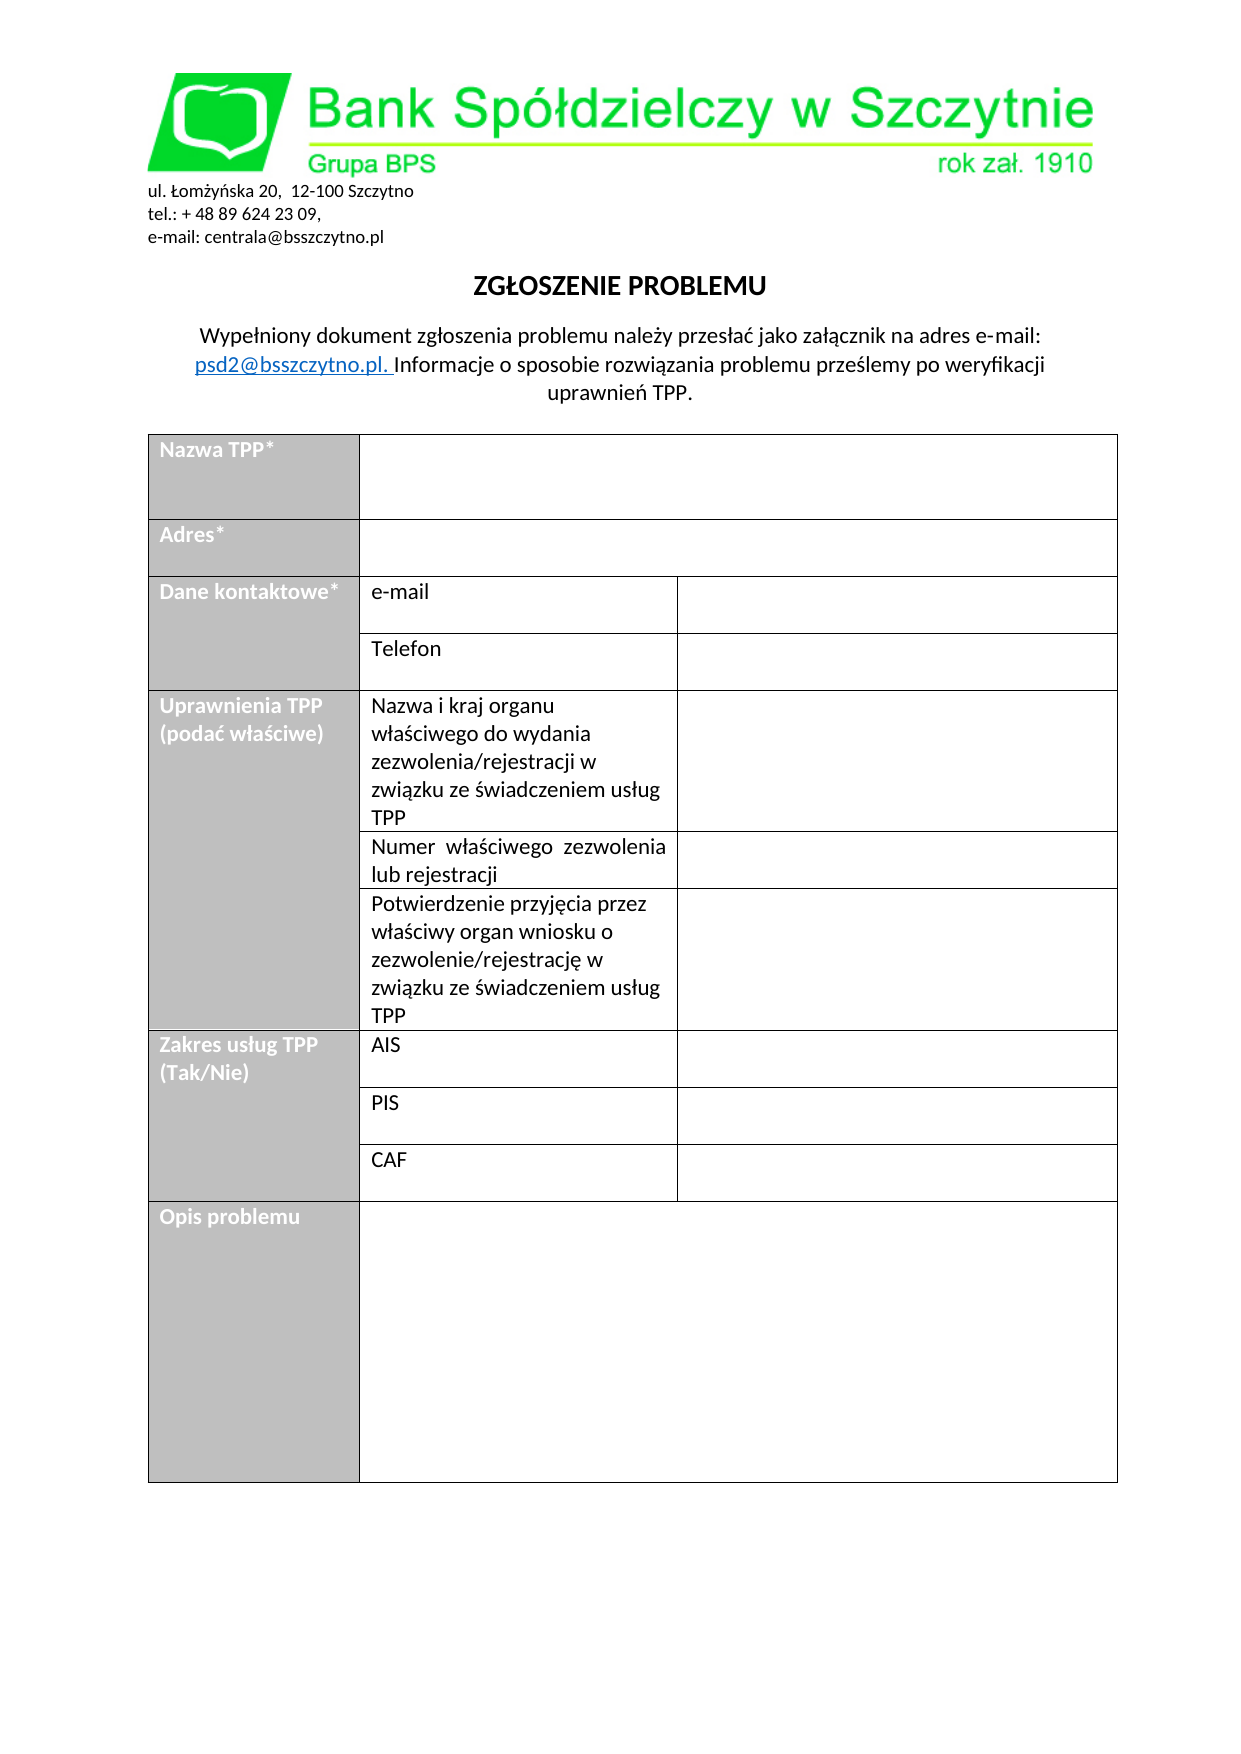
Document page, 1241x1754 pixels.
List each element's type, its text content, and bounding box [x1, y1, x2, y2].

table_cell [678, 832, 1117, 888]
text ZGŁOSZENIE PROBLEMU [148, 267, 1093, 302]
table_cell [360, 1202, 1117, 1482]
table_cell [678, 1145, 1117, 1201]
table_cell [678, 577, 1117, 633]
table_cell Dane kontaktowe* [149, 577, 359, 690]
table_cell e-mail [360, 577, 677, 633]
table_header [360, 435, 1117, 519]
table_cell [678, 889, 1117, 1029]
table_cell CAF [360, 1145, 677, 1201]
table_cell Uprawnienia TPP (podać właściwe) [149, 691, 359, 1029]
table_cell AIS [360, 1031, 677, 1087]
table_header Nazwa TPP* [149, 435, 359, 519]
picture [147, 73, 1093, 179]
table_cell Nazwa i kraj organu właściwego do wydania zezwolenia/rejestracji w związku ze świadczeniem usług TPP [360, 691, 677, 831]
table_cell Potwierdzenie przyjęcia przez właściwy organ wniosku o zezwolenie/rejestrację w związku ze świadczeniem usług TPP [360, 889, 677, 1029]
table_cell Numer właściwego zezwolenia lub rejestracji [360, 832, 677, 888]
table_cell PIS [360, 1088, 677, 1144]
table_cell Adres* [149, 520, 359, 576]
text Wypełniony dokument zgłoszenia problemu należy przesłać jako załącznik na adres e-mail: psd2@bsszczytno.pl. Informacje o sposobie rozwiązania problemu prześlemy po weryfikacji uprawnień TPP. [148, 322, 1093, 406]
table_cell [678, 1088, 1117, 1144]
table_cell [678, 634, 1117, 690]
table_cell [360, 520, 1117, 576]
table_cell [678, 1031, 1117, 1087]
table_cell Zakres usług TPP (Tak/Nie) [149, 1031, 359, 1201]
table_cell [678, 691, 1117, 831]
table_cell Opis problemu [149, 1202, 359, 1482]
table_cell Telefon [360, 634, 677, 690]
